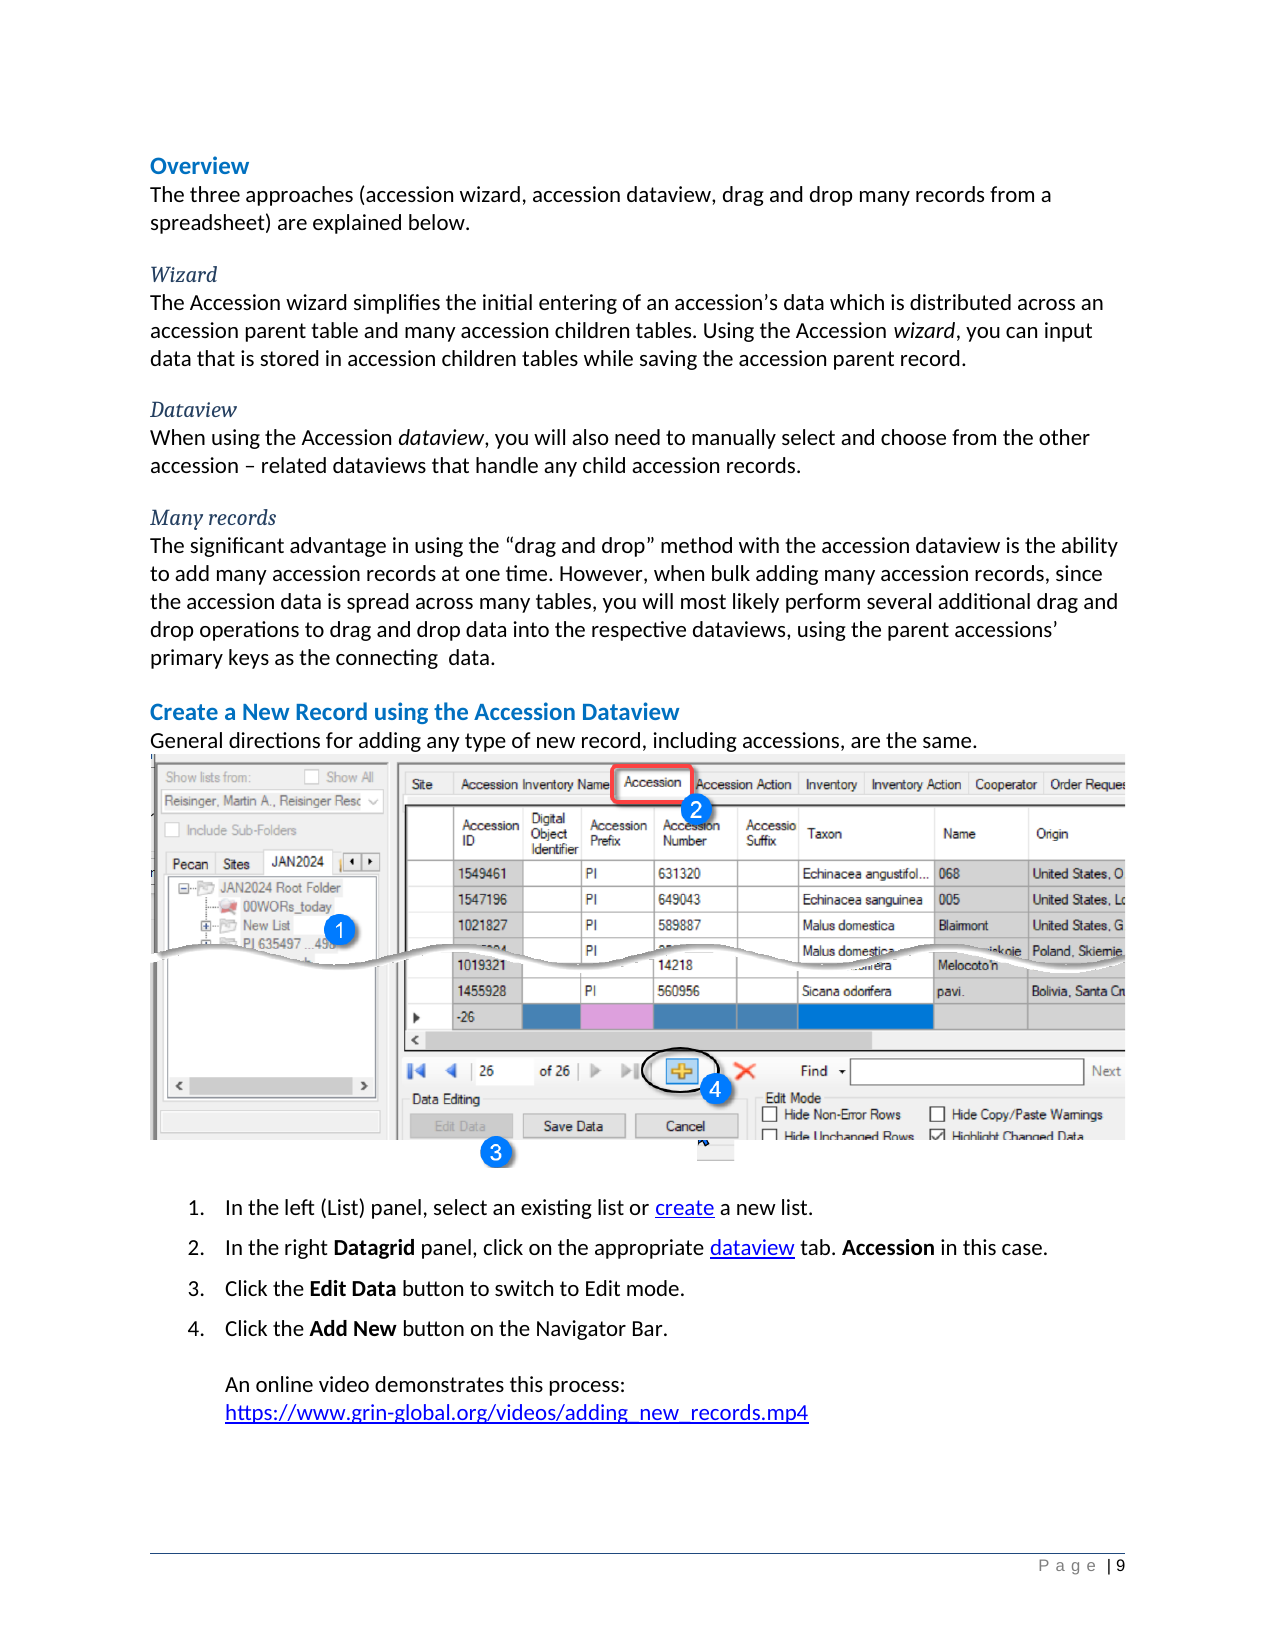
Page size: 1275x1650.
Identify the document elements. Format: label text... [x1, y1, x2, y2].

text 1. In the left (List) panel, select an existing list or create a new list. [187, 1193, 1125, 1221]
subtitle Dataview [150, 397, 1125, 423]
text 2. In the right Datagrid panel, click on the appropriate dataview tab. Accession in this case. [187, 1233, 1125, 1261]
subtitle Many records [150, 504, 1125, 531]
picture [150, 754, 1125, 1168]
text 4. Click the Add New button on the Navigator Bar. An online video demonstrates this process: https://www.grin-global.org/videos/adding_new_records.mp4 [187, 1314, 1125, 1426]
text When using the Accession dataview, you will also need to manually select and choose from the other accession – related dataviews that handle any child accession records. [150, 423, 1125, 479]
text The significant advantage in using the “drag and drop” method with the accession dataview is the ability to add many accession records at one time. However, when bulk adding many accession records, since the accession data is spread across many tables, you will most likely perform several additional drag and drop operations to drag and drop data into the respective dataviews, using the parent accessions’ primary keys as the connecting data. [150, 531, 1125, 671]
text General directions for adding any type of new record, including accessions, are the same. [150, 726, 1125, 754]
text 3. Click the Edit Data button to switch to Edit mode. [187, 1274, 1125, 1302]
text The Accession wizard simplifies the initial entering of an accession’s data which is distributed across an accession parent table and many accession children tables. Using the Accession wizard, you can input data that is stored in accession children tables while saving the accession parent record. [150, 288, 1125, 372]
subtitle Overview [150, 150, 1125, 181]
subtitle Create a New Record using the Accession Dataview [150, 696, 1125, 726]
subtitle Wizard [150, 262, 1125, 288]
text The three approaches (accession wizard, accession dataview, drag and drop many records from a spreadsheet) are explained below. [150, 181, 1125, 237]
